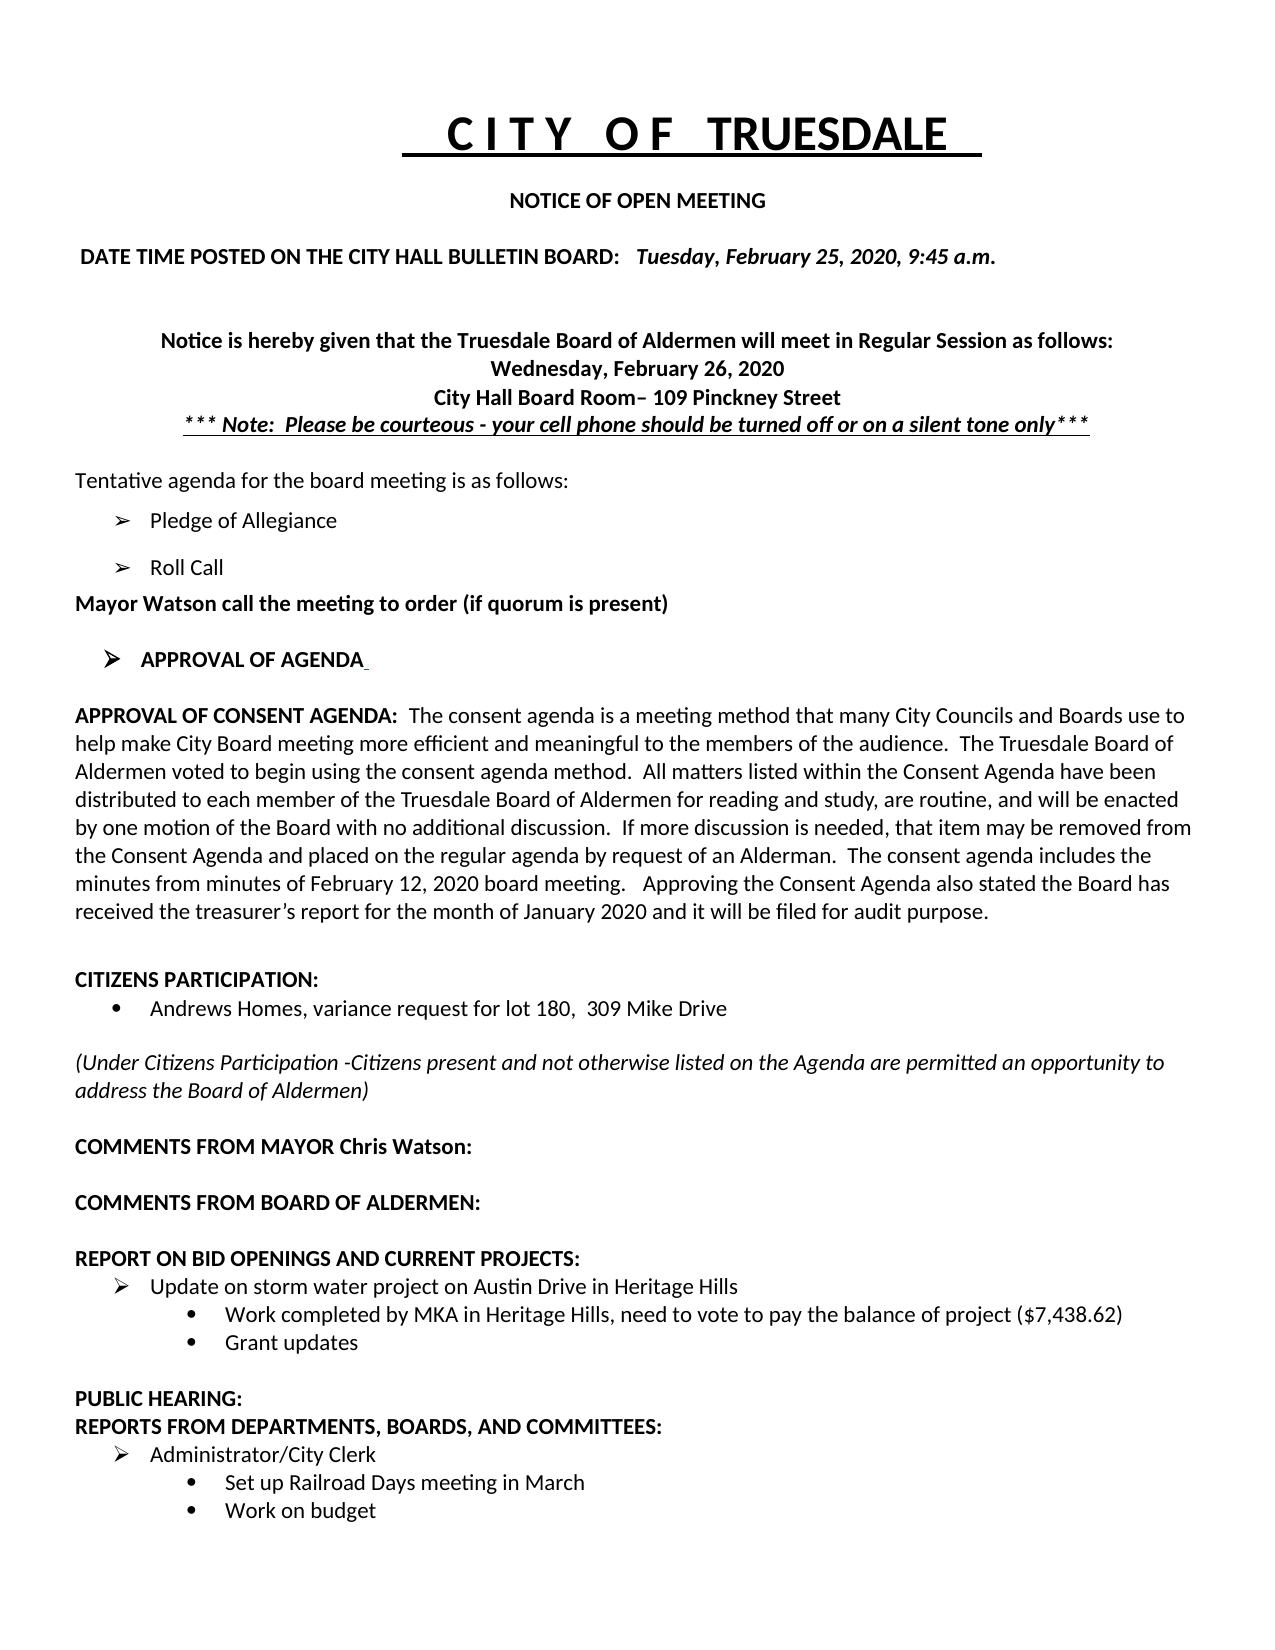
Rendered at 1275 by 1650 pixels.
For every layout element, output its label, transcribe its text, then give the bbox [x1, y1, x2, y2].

list Grant updates [187, 1328, 1200, 1356]
text Wednesday, February 26, 2020 [75, 354, 1200, 383]
text DATE TIME POSTED ON THE CITY HALL BULLETIN BOARD: Tuesday, February 25, 2020, 9:45 a.m. [75, 242, 1200, 271]
text Mayor Watson call the meeting to order (if quorum is present) [75, 589, 1200, 617]
list Work on budget [187, 1496, 1200, 1524]
list Andrews Homes, variance request for lot 180, 309 Mike Drive [112, 994, 1200, 1022]
list Pledge of Allegiance [112, 495, 1200, 542]
text COMMENTS FROM MAYOR Chris Watson: [75, 1132, 1200, 1160]
text REPORT ON BID OPENINGS AND CURRENT PROJECTS: [75, 1244, 1200, 1272]
text (Under Citizens Participation -Citizens present and not otherwise listed on the Agenda are permitted an opportunity to address the Board of Aldermen) [75, 1048, 1200, 1104]
text Notice is hereby given that the Truesdale Board of Aldermen will meet in Regular Session as follows: [75, 327, 1200, 354]
list Roll Call [112, 542, 1200, 589]
text CITIZENS PARTICIPATION: [75, 966, 1200, 994]
text COMMENTS FROM BOARD OF ALDERMEN: [75, 1188, 1200, 1216]
list Set up Railroad Days meeting in March [187, 1468, 1200, 1496]
list PUBLIC HEARING: [75, 1384, 1200, 1412]
text APPROVAL OF CONSENT AGENDA: The consent agenda is a meeting method that many City Councils and Boards use to help make City Board meeting more efficient and meaningful to the members of the audience. The Truesdale Board of Aldermen voted to begin using the consent agenda method. All matters listed within the Consent Agenda have been distributed to each member of the Truesdale Board of Aldermen for reading and study, are routine, and will be enacted by one motion of the Board with no additional discussion. If more discussion is needed, that item may be removed from the Consent Agenda and placed on the regular agenda by request of an Alderman. The consent agenda includes the minutes from minutes of February 12, 2020 board meeting. Approving the Consent Agenda also stated the Board has received the treasurer’s report for the month of January 2020 and it will be filed for audit purpose. [75, 701, 1200, 925]
text *** Note: Please be courteous - your cell phone should be turned off or on a silent tone only*** [75, 411, 1200, 439]
text Tentative agenda for the board meeting is as follows: [75, 467, 1200, 495]
text NOTICE OF OPEN MEETING [75, 186, 1200, 214]
list APPROVAL OF AGENDA [103, 645, 1200, 673]
list Work completed by MKA in Heritage Hills, need to vote to pay the balance of project ($7,438.62) [187, 1300, 1200, 1328]
list Administrator/City Clerk [112, 1440, 1200, 1468]
subtitle C I T Y O F TRUESDALE [150, 101, 1200, 162]
text REPORTS FROM DEPARTMENTS, BOARDS, AND COMMITTEES: [75, 1412, 1200, 1440]
text City Hall Board Room– 109 Pinckney Street [75, 383, 1200, 411]
list Update on storm water project on Austin Drive in Heritage Hills [112, 1272, 1200, 1300]
